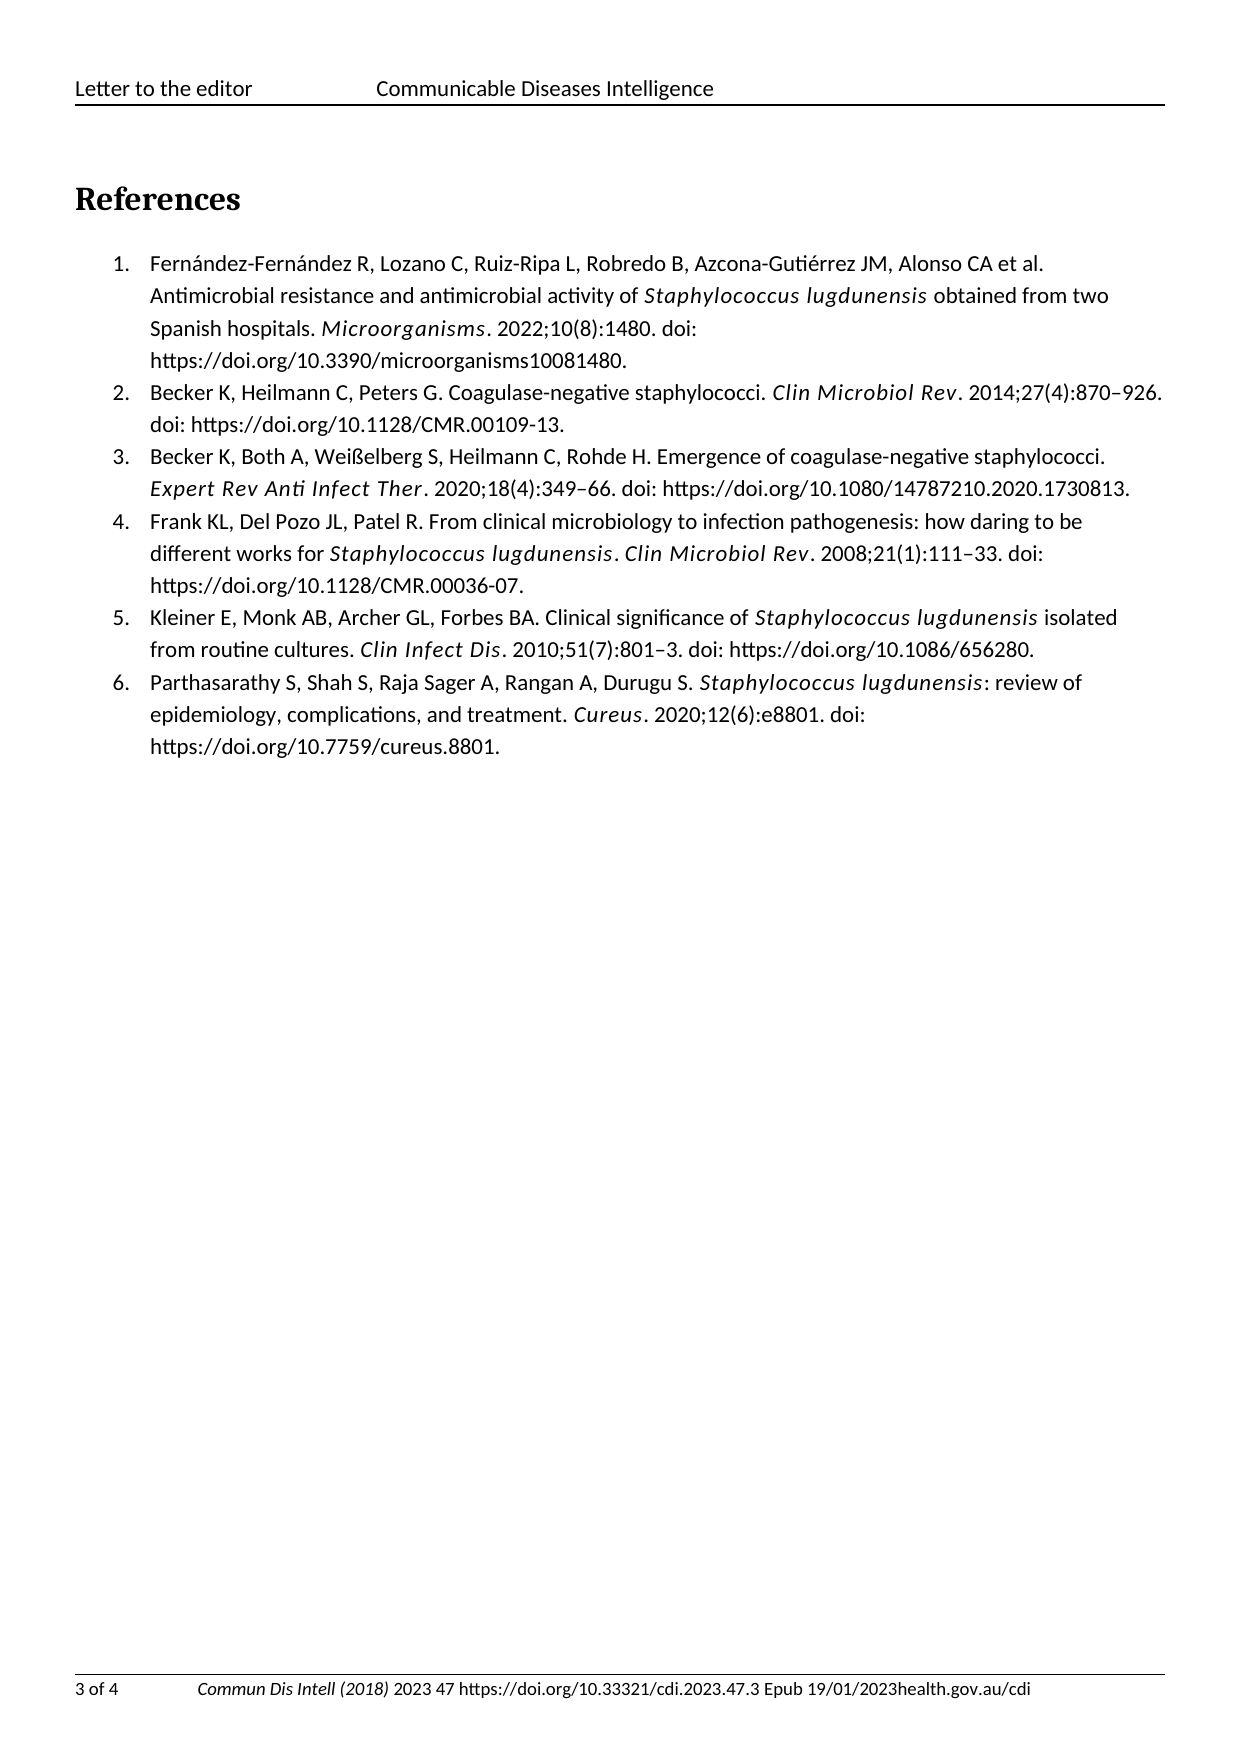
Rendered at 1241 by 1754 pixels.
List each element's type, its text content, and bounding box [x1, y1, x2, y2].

list Kleiner E, Monk AB, Archer GL, Forbes BA. Clinical significance of Staphylococcus lugdunensis isolated from routine cultures. Clin Infect Dis. 2010;51(7):801–3. doi: https://doi.org/10.1086/656280. [112, 603, 1165, 663]
list Frank KL, Del Pozo JL, Patel R. From clinical microbiology to infection pathogenesis: how daring to be different works for Staphylococcus lugdunensis. Clin Microbiol Rev. 2008;21(1):111–33. doi: https://doi.org/10.1128/CMR.00036-07. [112, 507, 1165, 599]
list Parthasarathy S, Shah S, Raja Sager A, Rangan A, Durugu S. Staphylococcus lugdunensis: review of epidemiology, complications, and treatment. Cureus. 2020;12(6):e8801. doi: https://doi.org/10.7759/cureus.8801. [112, 668, 1165, 760]
list Fernández-Fernández R, Lozano C, Ruiz-Ripa L, Robredo B, Azcona-Gutiérrez JM, Alonso CA et al. Antimicrobial resistance and antimicrobial activity of Staphylococcus lugdunensis obtained from two Spanish hospitals. Microorganisms. 2022;10(8):1480. doi: https://doi.org/10.3390/microorganisms10081480. [112, 249, 1165, 374]
list Becker K, Both A, Weißelberg S, Heilmann C, Rohde H. Emergence of coagulase-negative staphylococci. Expert Rev Anti Infect Ther. 2020;18(4):349–66. doi: https://doi.org/10.1080/14787210.2020.1730813. [112, 442, 1165, 503]
subtitle References [75, 180, 1165, 218]
list Becker K, Heilmann C, Peters G. Coagulase-negative staphylococci. Clin Microbiol Rev. 2014;27(4):870–926. doi: https://doi.org/10.1128/CMR.00109-13. [112, 378, 1165, 438]
